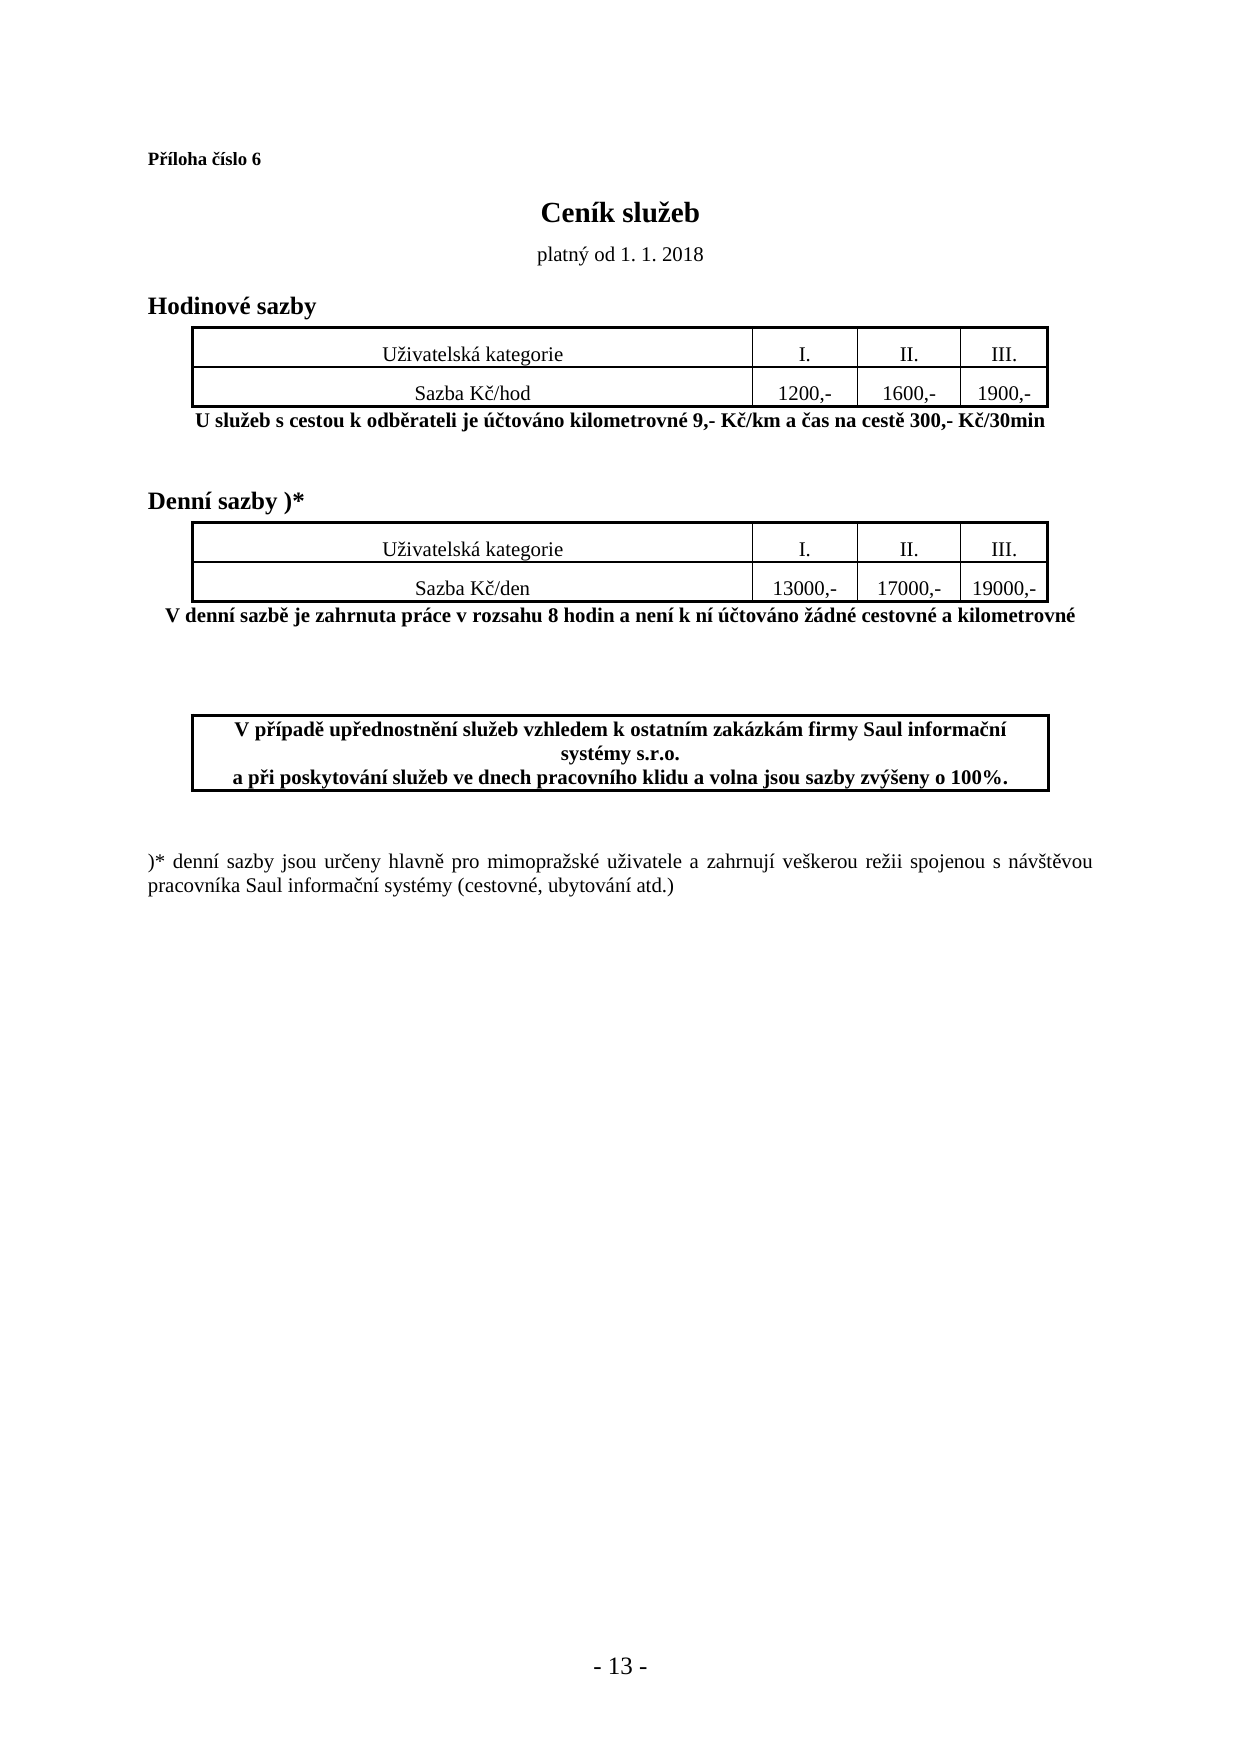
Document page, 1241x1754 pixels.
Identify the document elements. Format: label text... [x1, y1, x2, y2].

table_header Uživatelská kategorie [194, 524, 752, 561]
table_cell Sazba Kč/hod [194, 368, 752, 405]
table_cell 13000,- [753, 563, 857, 600]
table_header II. [858, 329, 960, 366]
text Ceník služeb [148, 191, 1093, 228]
table_cell 1600,- [858, 368, 960, 405]
table_header III. [961, 329, 1046, 366]
table_header V případě upřednostnění služeb vzhledem k ostatním zakázkám firmy Saul informační systémy s.r.o. a při poskytování služeb ve dnech pracovního klidu a volna jsou sazby zvýšeny o 100%. [194, 717, 1047, 789]
table_cell Sazba Kč/den [194, 563, 752, 600]
text V denní sazbě je zahrnuta práce v rozsahu 8 hodin a není k ní účtováno žádné cestovné a kilometrovné [148, 603, 1093, 627]
table_cell 17000,- [858, 563, 960, 600]
table_header I. [753, 329, 857, 366]
subtitle Příloha číslo 6 [148, 148, 1093, 169]
table_header Uživatelská kategorie [194, 329, 752, 366]
subtitle Hodinové sazby [148, 291, 1093, 319]
table_cell 1200,- [753, 368, 857, 405]
table_header II. [858, 524, 960, 561]
table_cell 19000,- [961, 563, 1046, 600]
text )* denní sazby jsou určeny hlavně pro mimopražské uživatele a zahrnují veškerou režii spojenou s návštěvou pracovníka Saul informační systémy (cestovné, ubytování atd.) [148, 849, 1093, 897]
table_header I. [753, 524, 857, 561]
subtitle Denní sazby )* [148, 486, 1093, 514]
table_cell 1900,- [961, 368, 1046, 405]
text U služeb s cestou k odběrateli je účtováno kilometrovné 9,- Kč/km a čas na cestě 300,- Kč/30min [148, 408, 1093, 432]
table_header III. [961, 524, 1046, 561]
text platný od 1. 1. 2018 [148, 228, 1093, 266]
